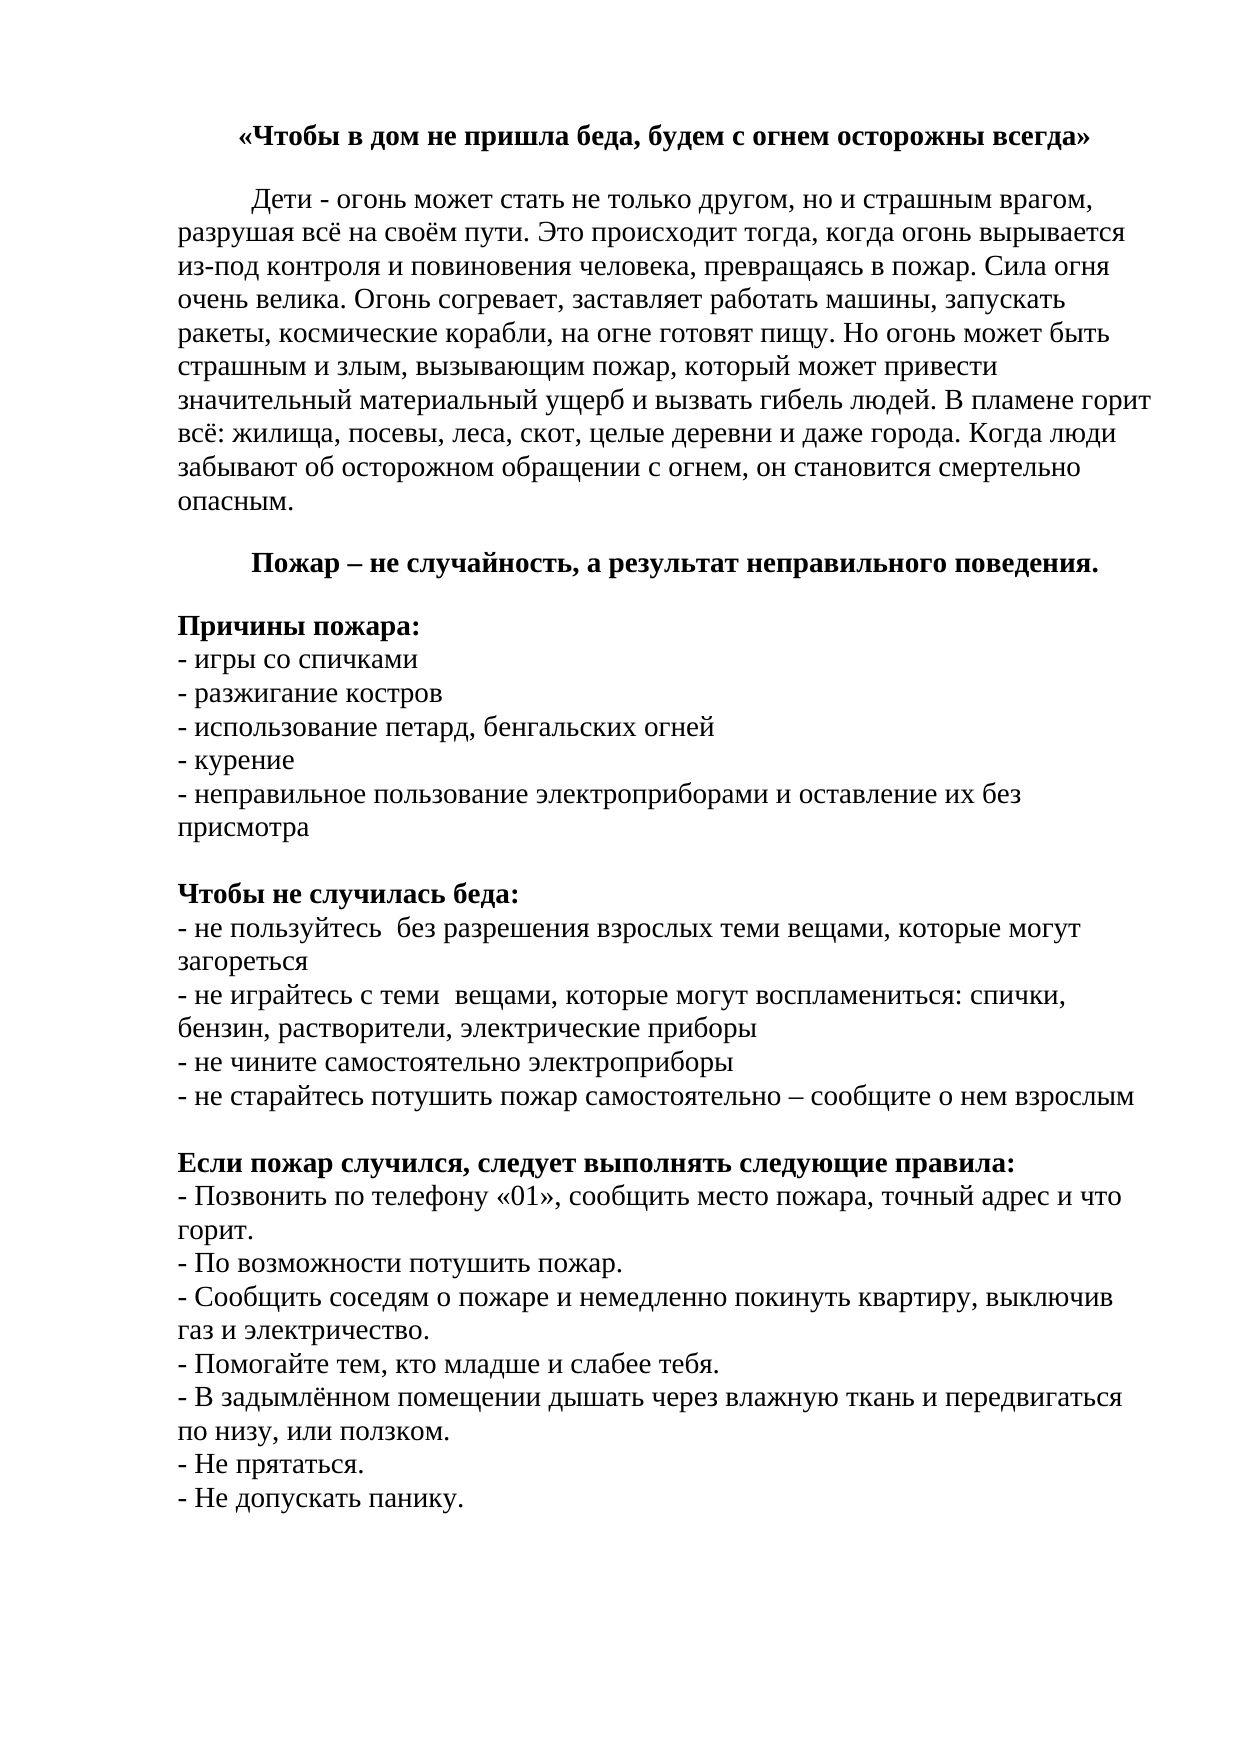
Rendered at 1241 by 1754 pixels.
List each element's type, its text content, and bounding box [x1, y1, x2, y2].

text - разжигание костров [177, 675, 1152, 709]
text «Чтобы в дом не пришла беда, будем с огнем осторожны всегда» [177, 118, 1152, 152]
text Причины пожара: [177, 608, 1152, 642]
text - курение [177, 742, 1152, 776]
text - Сообщить соседям о пожаре и немедленно покинуть квартиру, выключив газ и электричество. [177, 1279, 1152, 1346]
text - Помогайте тем, кто младше и слабее тебя. [177, 1346, 1152, 1379]
text - не старайтесь потушить пожар самостоятельно – сообщите о нем взрослым [177, 1078, 1152, 1111]
text Чтобы не случилась беда: [177, 876, 1152, 910]
text - Не допускать панику. [177, 1480, 1152, 1514]
text - Позвонить по телефону «01», сообщить место пожара, точный адрес и что горит. [177, 1178, 1152, 1245]
text - использование петард, бенгальских огней [177, 709, 1152, 742]
text - не играйтесь с теми вещами, которые могут воспламениться: спички, бензин, растворители, электрические приборы [177, 977, 1152, 1044]
text - Не прятаться. [177, 1447, 1152, 1480]
text - не пользуйтесь без разрешения взрослых теми вещами, которые могут загореться [177, 910, 1152, 977]
text Если пожар случился, следует выполнять следующие правила: [177, 1145, 1152, 1178]
text - не чините самостоятельно электроприборы [177, 1044, 1152, 1078]
text - игры со спичками [177, 642, 1152, 675]
text Дети - огонь может стать не только другом, но и страшным врагом, разрушая всё на своём пути. Это происходит тогда, когда огонь вырывается из-под контроля и повиновения человека, превращаясь в пожар. Сила огня очень велика. Огонь согревает, заставляет работать машины, запускать ракеты, космические корабли, на огне готовят пищу. Но огонь может быть страшным и злым, вызывающим пожар, который может привести значительный материальный ущерб и вызвать гибель людей. В пламене горит всё: жилища, посевы, леса, скот, целые деревни и даже города. Когда люди забывают об осторожном обращении с огнем, он становится смертельно опасным. [177, 181, 1152, 516]
text - В задымлённом помещении дышать через влажную ткань и передвигаться по низу, или ползком. [177, 1379, 1152, 1447]
text Пожар – не случайность, а результат неправильного поведения. [177, 545, 1152, 579]
text - По возможности потушить пожар. [177, 1245, 1152, 1279]
text - неправильное пользование электроприборами и оставление их без присмотра [177, 776, 1152, 843]
